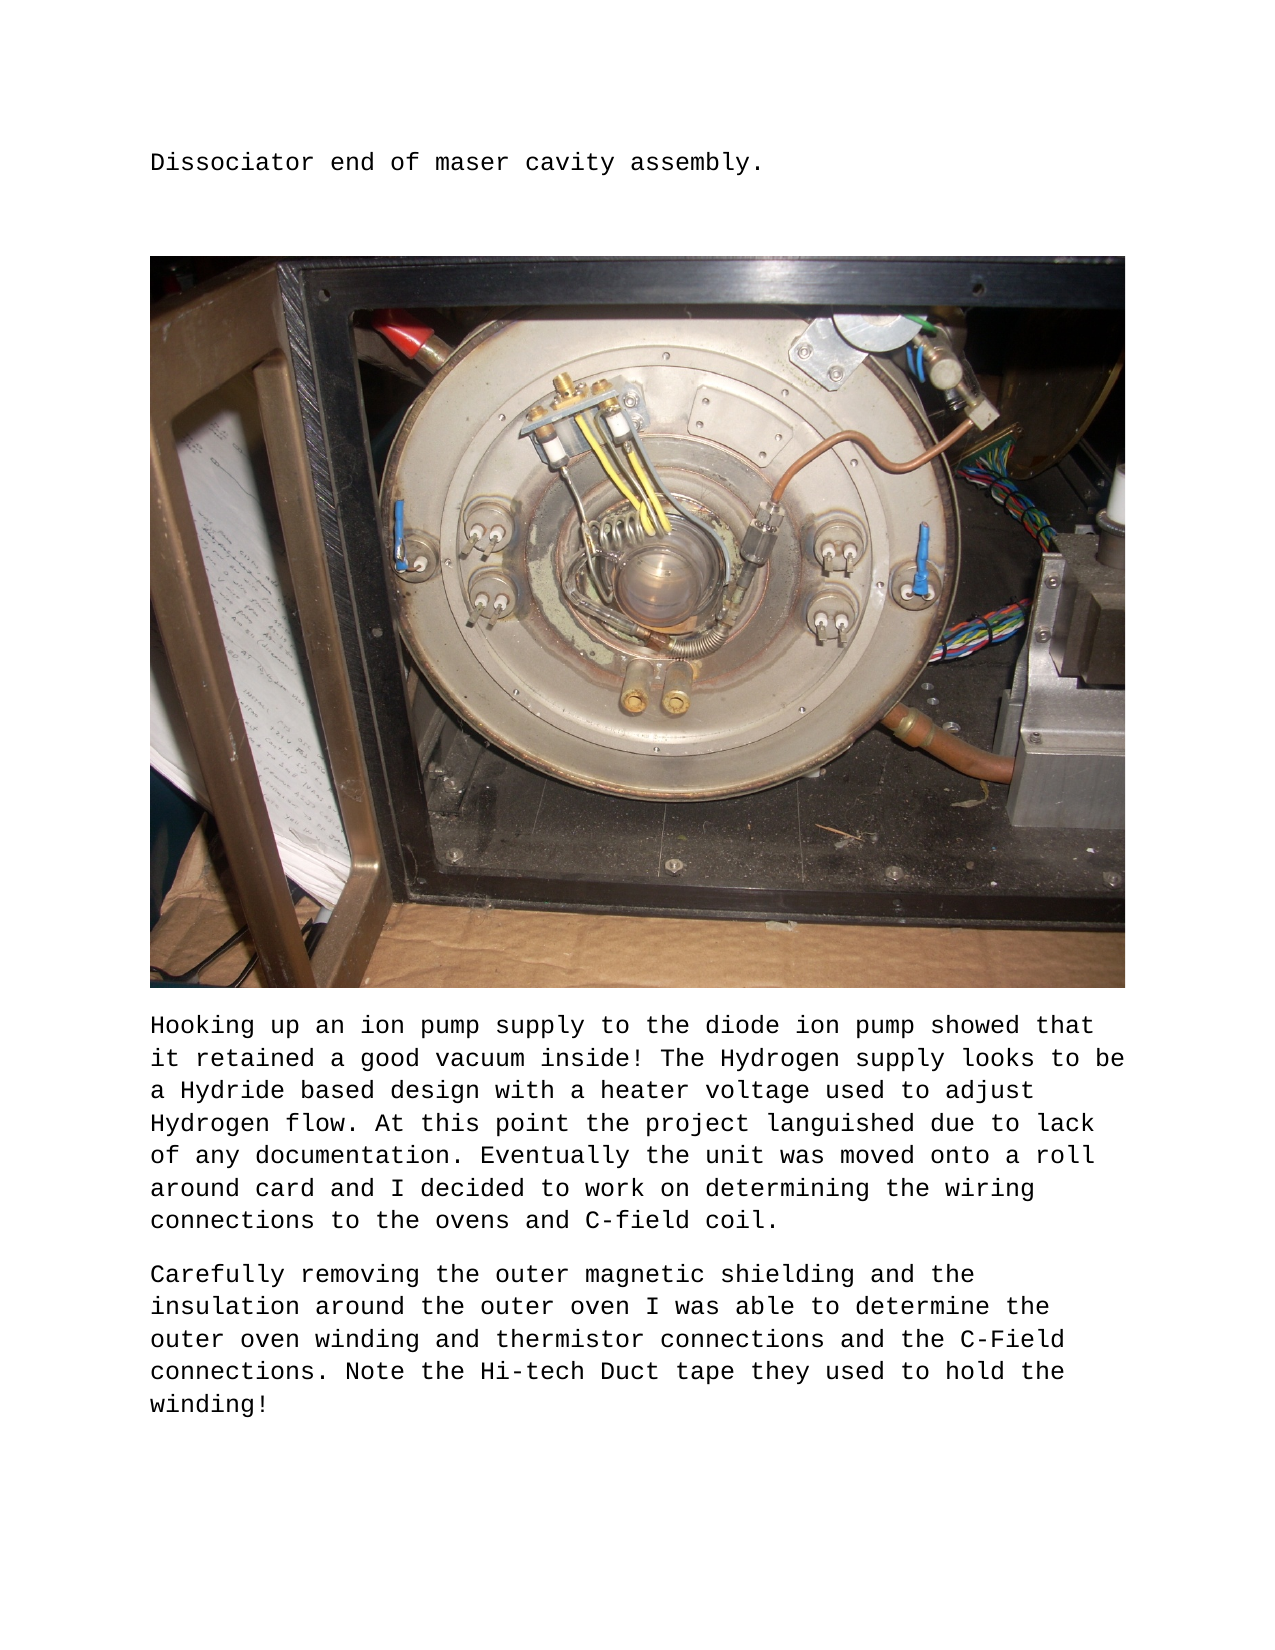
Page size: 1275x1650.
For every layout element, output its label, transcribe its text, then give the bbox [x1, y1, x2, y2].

text Hooking up an ion pump supply to the diode ion pump showed that it retained a good vacuum inside! The Hydrogen supply looks to be a Hydride based design with a heater voltage used to adjust Hydrogen flow. At this point the project languished due to lack of any documentation. Eventually the unit was moved onto a roll around card and I decided to work on determining the wiring connections to the ovens and C-field coil. [150, 1013, 1125, 1236]
text Carefully removing the outer magnetic shielding and the insulation around the outer oven I was able to determine the outer oven winding and thermistor connections and the C-Field connections. Note the Hi-tech Duct tape they used to hold the winding! [150, 1261, 1125, 1419]
text Dissociator end of maser cavity assembly. [150, 150, 1125, 178]
picture [150, 256, 1125, 988]
